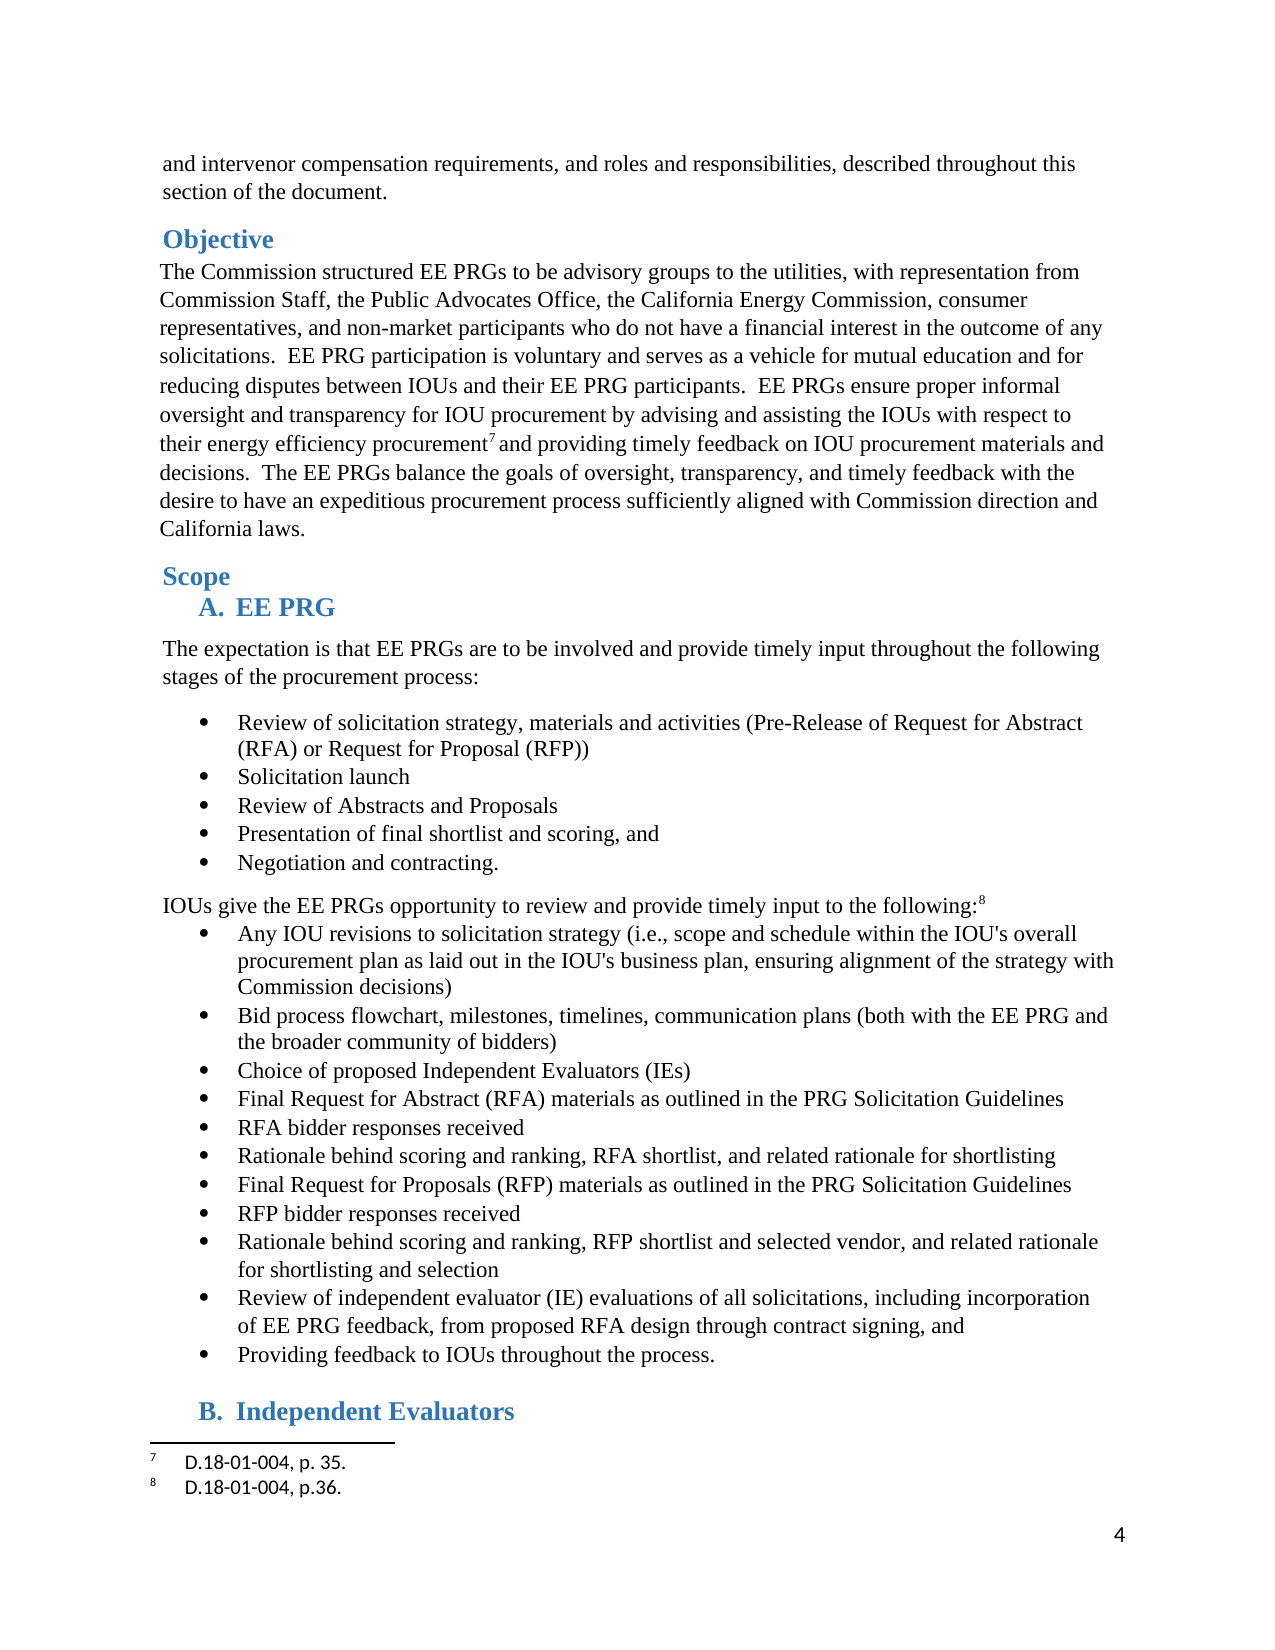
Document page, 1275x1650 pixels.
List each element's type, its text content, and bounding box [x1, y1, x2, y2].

list Providing feedback to IOUs throughout the process. [200, 1341, 1125, 1367]
text The Commission structured EE PRGs to be advisory groups to the utilities, with representation from Commission Staff, the Public Advocates Office, the California Energy Commission, consumer representatives, and non-market participants who do not have a financial interest in the outcome of any solicitations. EE PRG participation is voluntary and serves as a vehicle for mutual education and for reducing disputes between IOUs and their EE PRG participants. EE PRGs ensure proper informal oversight and transparency for IOU procurement by advising and assisting the IOUs with respect to their energy efficiency procurement and providing timely feedback on IOU procurement materials and decisions. The EE PRGs balance the goals of oversight, transparency, and timely feedback with the desire to have an expeditious procurement process sufficiently aligned with Commission direction and California laws. [159, 258, 1111, 541]
list Bid process flowchart, milestones, timelines, communication plans (both with the EE PRG and the broader community of bidders) [200, 1002, 1125, 1054]
text IOUs give the EE PRGs opportunity to review and provide timely input to the following: [162, 892, 1125, 918]
list Solicitation launch [200, 763, 1125, 789]
subtitle EE PRG [198, 591, 1125, 622]
list RFP bidder responses received [200, 1200, 1125, 1226]
list Negotiation and contracting. [200, 849, 1125, 875]
list Final Request for Abstract (RFA) materials as outlined in the PRG Solicitation Guidelines [200, 1086, 1125, 1112]
subtitle Scope [162, 560, 1125, 591]
list RFA bidder responses received [200, 1114, 1125, 1140]
list Review of Abstracts and Proposals [200, 792, 1125, 818]
subtitle Objective [162, 223, 1125, 254]
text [162, 150, 1111, 204]
list Final Request for Proposals (RFP) materials as outlined in the PRG Solicitation Guidelines [200, 1171, 1125, 1197]
text The expectation is that EE PRGs are to be involved and provide timely input throughout the following stages of the procurement process: [162, 635, 1111, 690]
subtitle Independent Evaluators [198, 1395, 1125, 1426]
list Any IOU revisions to solicitation strategy (i.e., scope and schedule within the IOU's overall procurement plan as laid out in the IOU's business plan, ensuring alignment of the strategy with Commission decisions) [200, 921, 1125, 999]
list Review of independent evaluator (IE) evaluations of all solicitations, including incorporation of EE PRG feedback, from proposed RFA design through contract signing, and [200, 1284, 1094, 1339]
list Rationale behind scoring and ranking, RFA shortlist, and related rationale for shortlisting [200, 1142, 1125, 1169]
list Choice of proposed Independent Evaluators (IEs) [200, 1057, 1125, 1083]
list Presentation of final shortlist and scoring, and [200, 821, 1125, 847]
list Review of solicitation strategy, materials and activities (Pre-Release of Request for Abstract (RFA) or Request for Proposal (RFP)) [200, 708, 1125, 761]
list Rationale behind scoring and ranking, RFP shortlist and selected vendor, and related rationale for shortlisting and selection [200, 1228, 1111, 1283]
